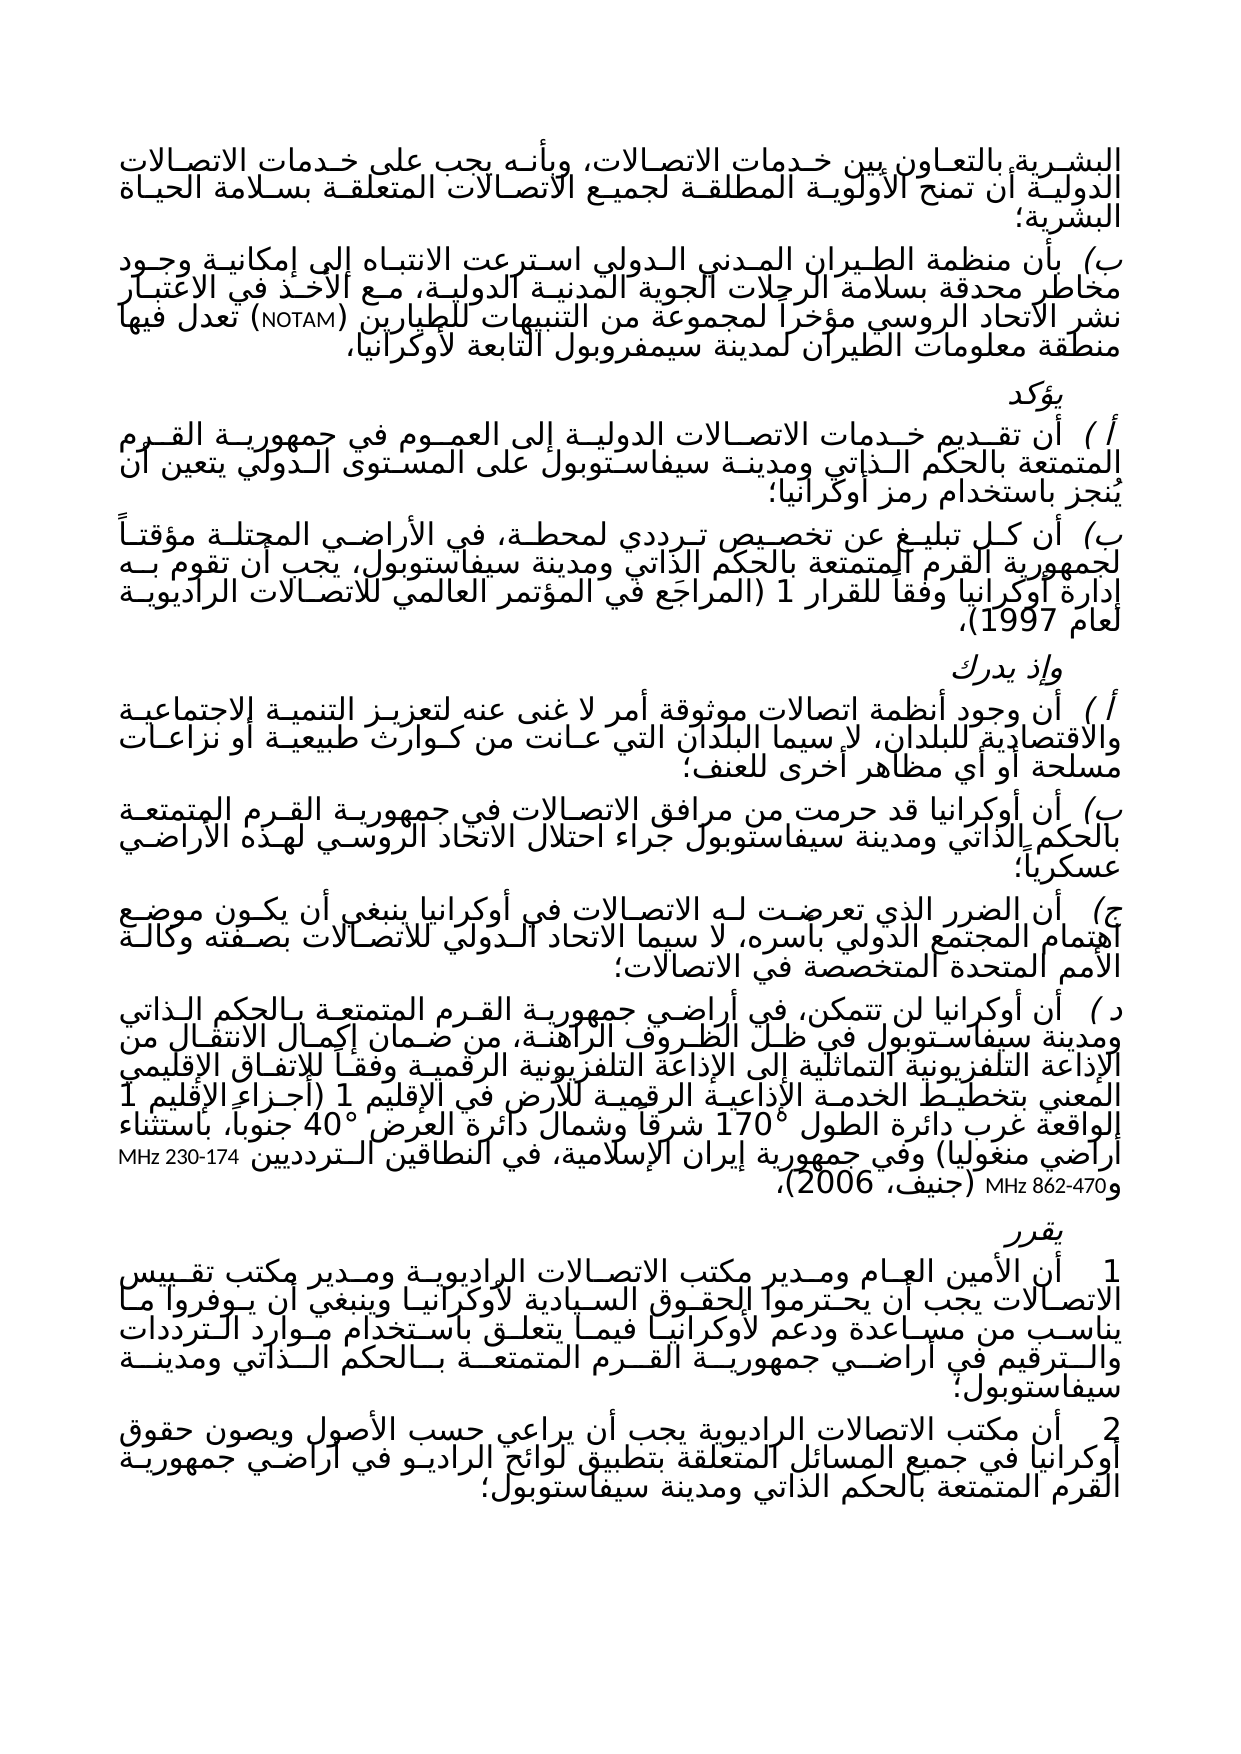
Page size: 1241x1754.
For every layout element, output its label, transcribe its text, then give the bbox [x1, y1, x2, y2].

text 2 أن مكتب الاتصالات الراديوية يجب أن يراعي حسب الأصول ويصون حقوق أوكرانيا في جميع المسائل المتعلقة بتطبيق لوائح الراديو في أراضي جمهورية القرم المتمتعة بالحكم الذاتي ومدينة سيفاستوبول؛ [118, 1417, 1122, 1505]
text ب) أن كل تبليغ عن تخصيص ترددي لمحطة، في الأراضي المحتلة مؤقتاً لجمهورية القرم المتمتعة بالحكم الذاتي ومدينة سيفاستوبول، يجب أن تقوم به إدارة أوكرانيا وفقاً للقرار 1 (المراجَع في المؤتمر العالمي للاتصالات الراديوية لعام 1997)، [118, 522, 1122, 639]
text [118, 148, 1122, 235]
text وإذ يدرك [118, 656, 1063, 684]
text 1 أن الأمين العام ومدير مكتب الاتصالات الراديوية ومدير مكتب تقييس الاتصالات يجب أن يحترموا الحقوق السيادية لأوكرانيا وينبغي أن يوفروا ما يناسب من مساعدة ودعم لأوكرانيا فيما يتعلق باستخدام موارد الترددات والترقيم في أراضي جمهورية القرم المتمتعة بالحكم الذاتي ومدينة سيفاستوبول؛ [118, 1259, 1122, 1405]
text ب) أن أوكرانيا قد حرمت من مرافق الاتصالات في جمهورية القرم المتمتعة بالحكم الذاتي ومدينة سيفاستوبول جراء احتلال الاتحاد الروسي لهذه الأراضي عسكرياً؛ [118, 797, 1122, 884]
text أ ) أن وجود أنظمة اتصالات موثوقة أمر لا غنى عنه لتعزيز التنمية الاجتماعية والاقتصادية للبلدان، لا سيما البلدان التي عانت من كوارث طبيعية أو نزاعات مسلحة أو أي مظاهر أخرى للعنف؛ [118, 697, 1122, 784]
text د‍ ) أن أوكرانيا لن تتمكن، في أراضي جمهورية القرم المتمتعة بالحكم الذاتي ومدينة سيفاستوبول في ظل الظروف الراهنة، من ضمان إكمال الانتقال من الإذاعة التلفزيونية التماثلية إلى الإذاعة التلفزيونية الرقمية وفقاً للاتفاق الإقليمي المعني بتخطيط الخدمة الإذاعية الرقمية للأرض في الإقليم 1 (أجزاء الإقليم 1 الواقعة غرب دائرة الطول °170 شرقاً وشمال دائرة العرض °40 جنوباً، باستثناء أراضي منغوليا) وفي جمهورية إيران الإسلامية، في النطاقين التردديين MHz 230-174 وMHz 862-470 (جنيف، 2006)، [118, 997, 1122, 1201]
text ج) أن الضرر الذي تعرضت له الاتصالات في أوكرانيا ينبغي أن يكون موضع اهتمام المجتمع الدولي بأسره، لا سيما الاتحاد الدولي للاتصالات بصفته وكالة الأمم المتحدة المتخصصة في الاتصالات؛ [118, 897, 1122, 984]
text ب) بأن منظمة الطيران المدني الدولي استرعت الانتباه إلى إمكانية وجود مخاطر محدقة بسلامة الرحلات الجوية المدنية الدولية، مع الأخذ في الاعتبار نشر الاتحاد الروسي مؤخراً لمجموعة من التنبيهات للطيارين (NOTAM) تعدل فيها منطقة معلومات الطيران لمدينة سيمفروبول التابعة لأوكرانيا، [118, 248, 1122, 364]
text يقرر [118, 1217, 1063, 1247]
text يؤكد [118, 381, 1063, 410]
text أ ) أن تقديم خدمات الاتصالات الدولية إلى العموم في جمهورية القرم المتمتعة بالحكم الذاتي ومدينة سيفاستوبول على المستوى الدولي يتعين أن يُنجز باستخدام رمز أوكرانيا؛ [118, 422, 1122, 510]
